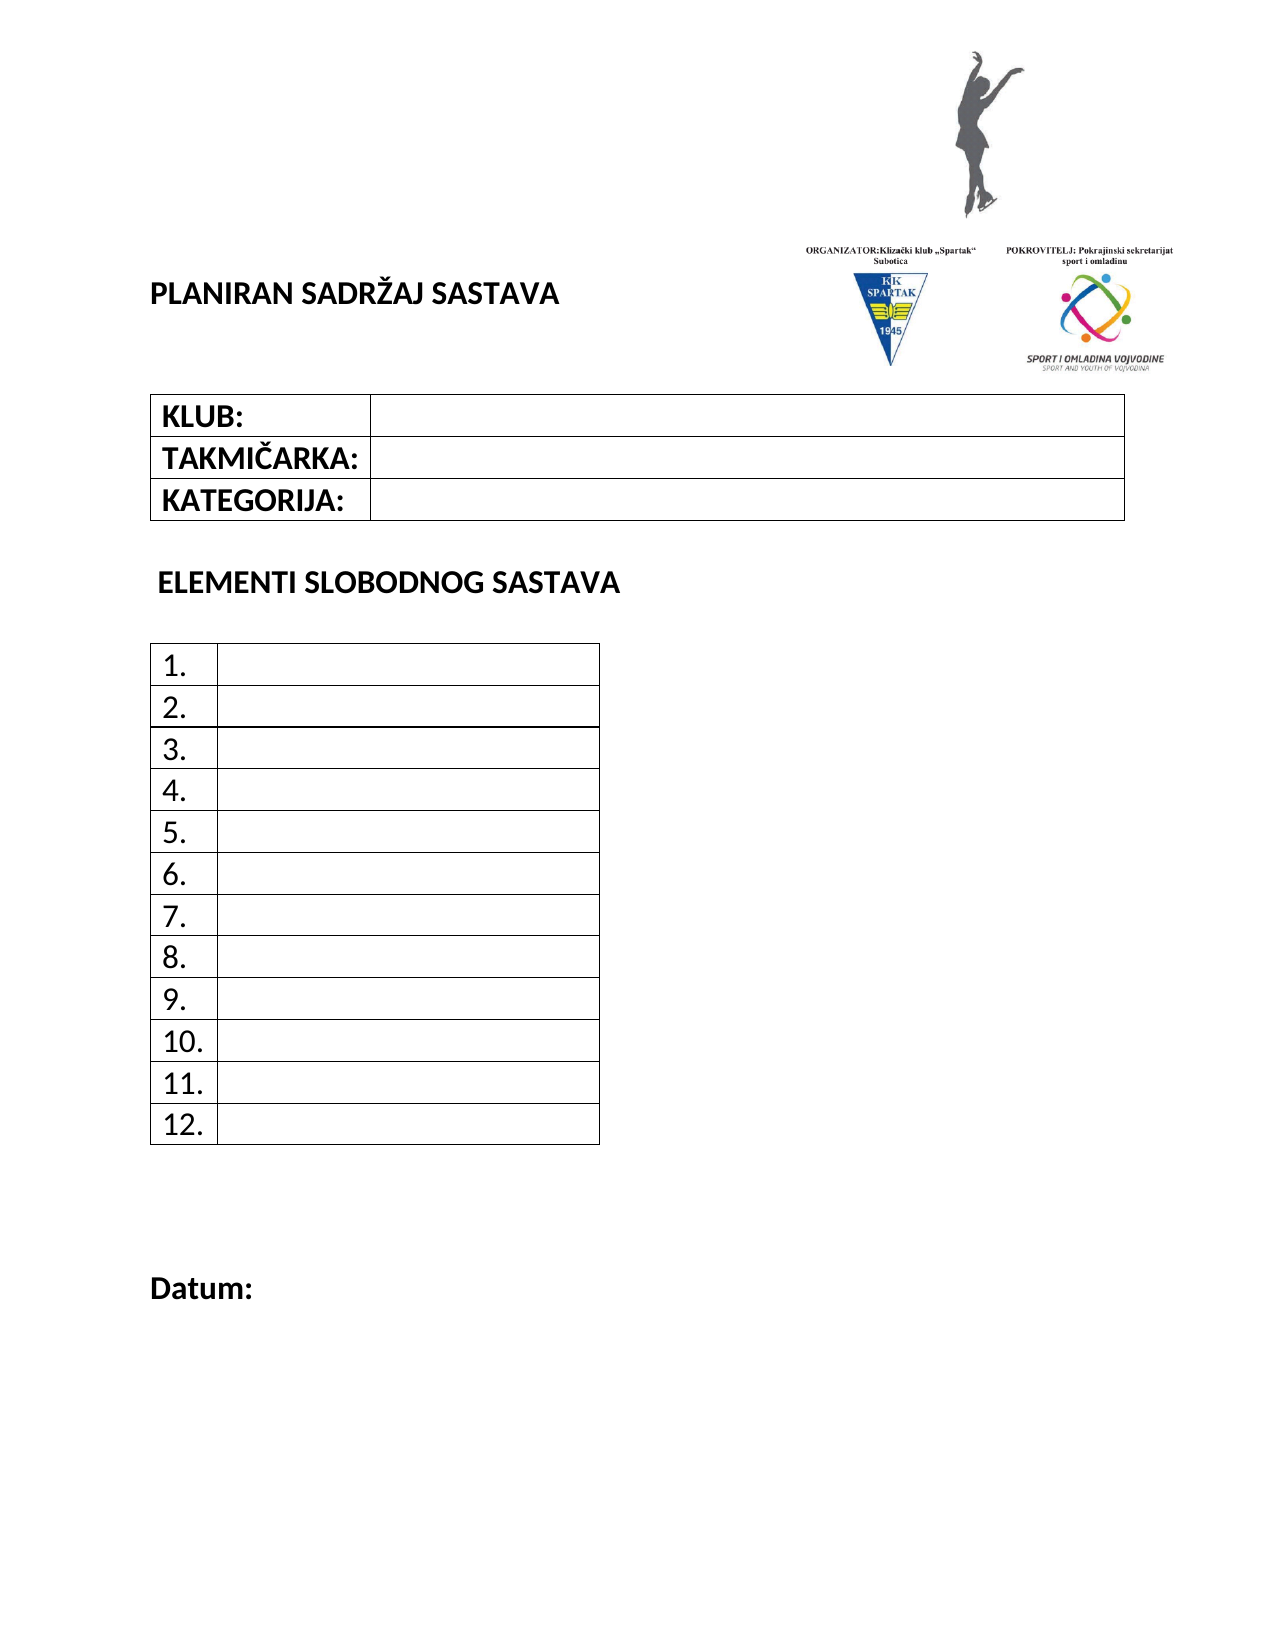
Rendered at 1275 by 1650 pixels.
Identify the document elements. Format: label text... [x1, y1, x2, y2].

table_header 1. [151, 644, 217, 685]
table_cell [218, 1020, 599, 1061]
table_cell [218, 686, 599, 726]
text Datum: [150, 1267, 1125, 1308]
table_cell KATEGORIJA: [151, 479, 370, 520]
table_cell [218, 769, 599, 810]
table_header [218, 644, 599, 685]
table_cell [218, 936, 599, 977]
table_cell [218, 728, 599, 768]
table_cell 2. [151, 686, 217, 726]
table_cell [371, 437, 1124, 478]
table_cell 5. [151, 811, 217, 852]
table_cell 4. [151, 769, 217, 810]
table_cell 7. [151, 895, 217, 935]
table_cell [371, 479, 1124, 520]
table_cell 6. [151, 853, 217, 893]
table_cell [218, 1104, 599, 1144]
table_header KLUB: [151, 395, 370, 436]
table_cell [218, 1062, 599, 1102]
table_cell [218, 811, 599, 852]
table_header [371, 395, 1124, 436]
text PLANIRAN SADRŽAJ SASTAVA [150, 272, 1125, 313]
table_cell [218, 978, 599, 1019]
table_cell 11. [151, 1062, 217, 1102]
table_cell [218, 895, 599, 935]
table_cell [218, 853, 599, 893]
picture [806, 45, 1174, 382]
table_cell TAKMIČARKA: [151, 437, 370, 478]
table_cell 3. [151, 728, 217, 768]
table_cell 9. [151, 978, 217, 1019]
table_cell 10. [151, 1020, 217, 1061]
table_cell 8. [151, 936, 217, 977]
text ELEMENTI SLOBODNOG SASTAVA [150, 561, 1125, 602]
table_cell 12. [151, 1104, 217, 1144]
